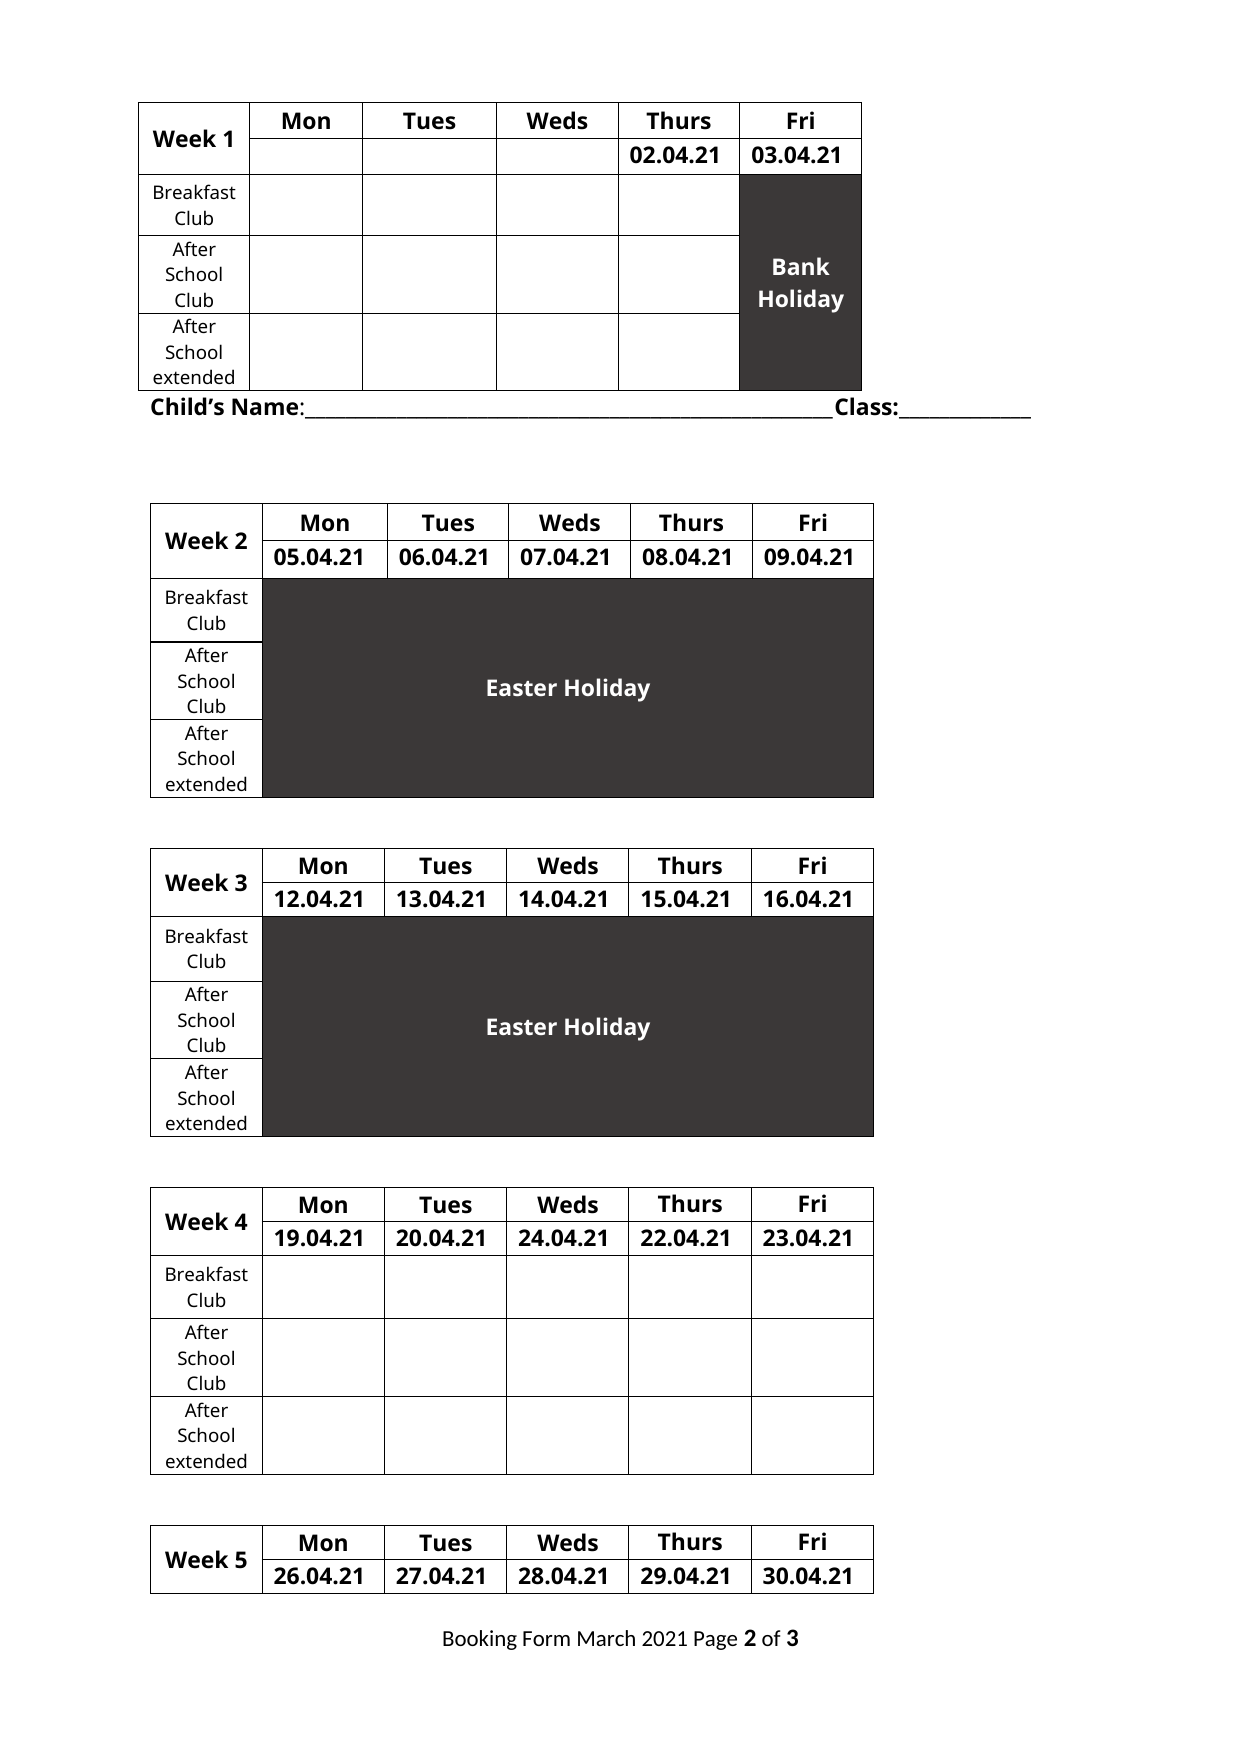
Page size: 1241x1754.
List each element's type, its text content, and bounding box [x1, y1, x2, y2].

table_cell [619, 236, 739, 312]
table_cell [385, 1256, 506, 1318]
table_cell 14.04.21 [507, 883, 628, 916]
table_cell [629, 1319, 751, 1396]
table_cell [507, 1319, 628, 1396]
table_cell 22.04.21 [629, 1222, 751, 1255]
table_cell 27.04.21 [385, 1560, 506, 1592]
table_cell After School extended [151, 1397, 262, 1473]
table_cell [629, 1256, 751, 1318]
table_header Fri [752, 1526, 873, 1559]
table_header Thurs [631, 504, 752, 540]
table_cell 20.04.21 [385, 1222, 506, 1255]
table_cell 07.04.21 [509, 541, 630, 577]
table_cell 29.04.21 [629, 1560, 751, 1592]
table_cell [497, 314, 618, 390]
table_header Thurs [619, 103, 739, 138]
table_header Weds [507, 1526, 628, 1559]
table_cell [363, 236, 496, 312]
table_header Mon [263, 504, 387, 540]
table_header Mon [263, 1526, 384, 1559]
table_cell 08.04.21 [631, 541, 752, 577]
table_cell [752, 1256, 873, 1318]
table_header Tues [385, 1526, 506, 1559]
table_cell [629, 1397, 751, 1473]
table_cell Breakfast Club [139, 175, 249, 235]
table_cell 05.04.21 [263, 541, 387, 577]
table_cell [250, 236, 362, 312]
table_cell Breakfast Club [151, 579, 262, 641]
table_cell [752, 1319, 873, 1396]
table_header Tues [388, 504, 508, 540]
table_cell After School extended [151, 720, 262, 797]
table_header Weds [507, 849, 628, 882]
table_header Tues [385, 849, 506, 882]
table_header Fri [752, 1188, 873, 1221]
table_cell 06.04.21 [388, 541, 508, 577]
table_cell 16.04.21 [752, 883, 873, 916]
table_header Weds [497, 103, 618, 138]
table_header Weds [507, 1188, 628, 1221]
table_cell After School Club [151, 982, 262, 1058]
table_cell Bank Holiday [740, 175, 861, 390]
table_cell 19.04.21 [263, 1222, 384, 1255]
text Child’s Name:____________________________________________________Class:_____________ [150, 102, 1090, 422]
table_cell [507, 1397, 628, 1473]
table_header Week 5 [151, 1526, 262, 1592]
table_cell [250, 139, 362, 174]
table_cell 15.04.21 [629, 883, 751, 916]
table_header Week 4 [151, 1188, 262, 1255]
table_cell [619, 175, 739, 235]
table_header Mon [250, 103, 362, 138]
table_header Week 3 [151, 849, 262, 916]
table_cell [363, 139, 496, 174]
table_cell After School Club [151, 1319, 262, 1396]
table_header Mon [263, 1188, 384, 1221]
table_cell After School extended [139, 314, 249, 390]
table_cell Easter Holiday [263, 917, 873, 1136]
table_cell Breakfast Club [151, 917, 262, 981]
table_cell [263, 1319, 384, 1396]
table_cell 24.04.21 [507, 1222, 628, 1255]
table_cell After School Club [151, 643, 262, 719]
table_cell [497, 139, 618, 174]
table_cell [363, 314, 496, 390]
table_cell 03.04.21 [740, 139, 861, 174]
table_cell [497, 236, 618, 312]
table_cell After School Club [139, 236, 249, 312]
table_cell [385, 1319, 506, 1396]
table_header Fri [753, 504, 873, 540]
table_cell [263, 1256, 384, 1318]
table_cell [619, 314, 739, 390]
table_cell 02.04.21 [619, 139, 739, 174]
table_header Tues [385, 1188, 506, 1221]
table_header Fri [752, 849, 873, 882]
table_header Thurs [629, 1188, 751, 1221]
table_cell Breakfast Club [151, 1256, 262, 1318]
table_cell [250, 314, 362, 390]
table_cell [752, 1397, 873, 1473]
table_cell 09.04.21 [753, 541, 873, 577]
table_header Fri [740, 103, 861, 138]
table_cell [250, 175, 362, 235]
table_cell Easter Holiday [263, 579, 873, 797]
table_header Tues [363, 103, 496, 138]
table_header Mon [263, 849, 384, 882]
table_cell 28.04.21 [507, 1560, 628, 1592]
table_header Thurs [629, 1526, 751, 1559]
table_cell 23.04.21 [752, 1222, 873, 1255]
table_cell [497, 175, 618, 235]
table_cell 13.04.21 [385, 883, 506, 916]
table_header Thurs [629, 849, 751, 882]
table_header Week 1 [139, 103, 249, 174]
table_header Week 2 [151, 504, 262, 577]
table_cell 26.04.21 [263, 1560, 384, 1592]
table_cell [507, 1256, 628, 1318]
table_cell 12.04.21 [263, 883, 384, 916]
table_cell [385, 1397, 506, 1473]
table_header Weds [509, 504, 630, 540]
table_cell After School extended [151, 1059, 262, 1136]
table_cell [363, 175, 496, 235]
table_cell [263, 1397, 384, 1473]
table_cell 30.04.21 [752, 1560, 873, 1592]
